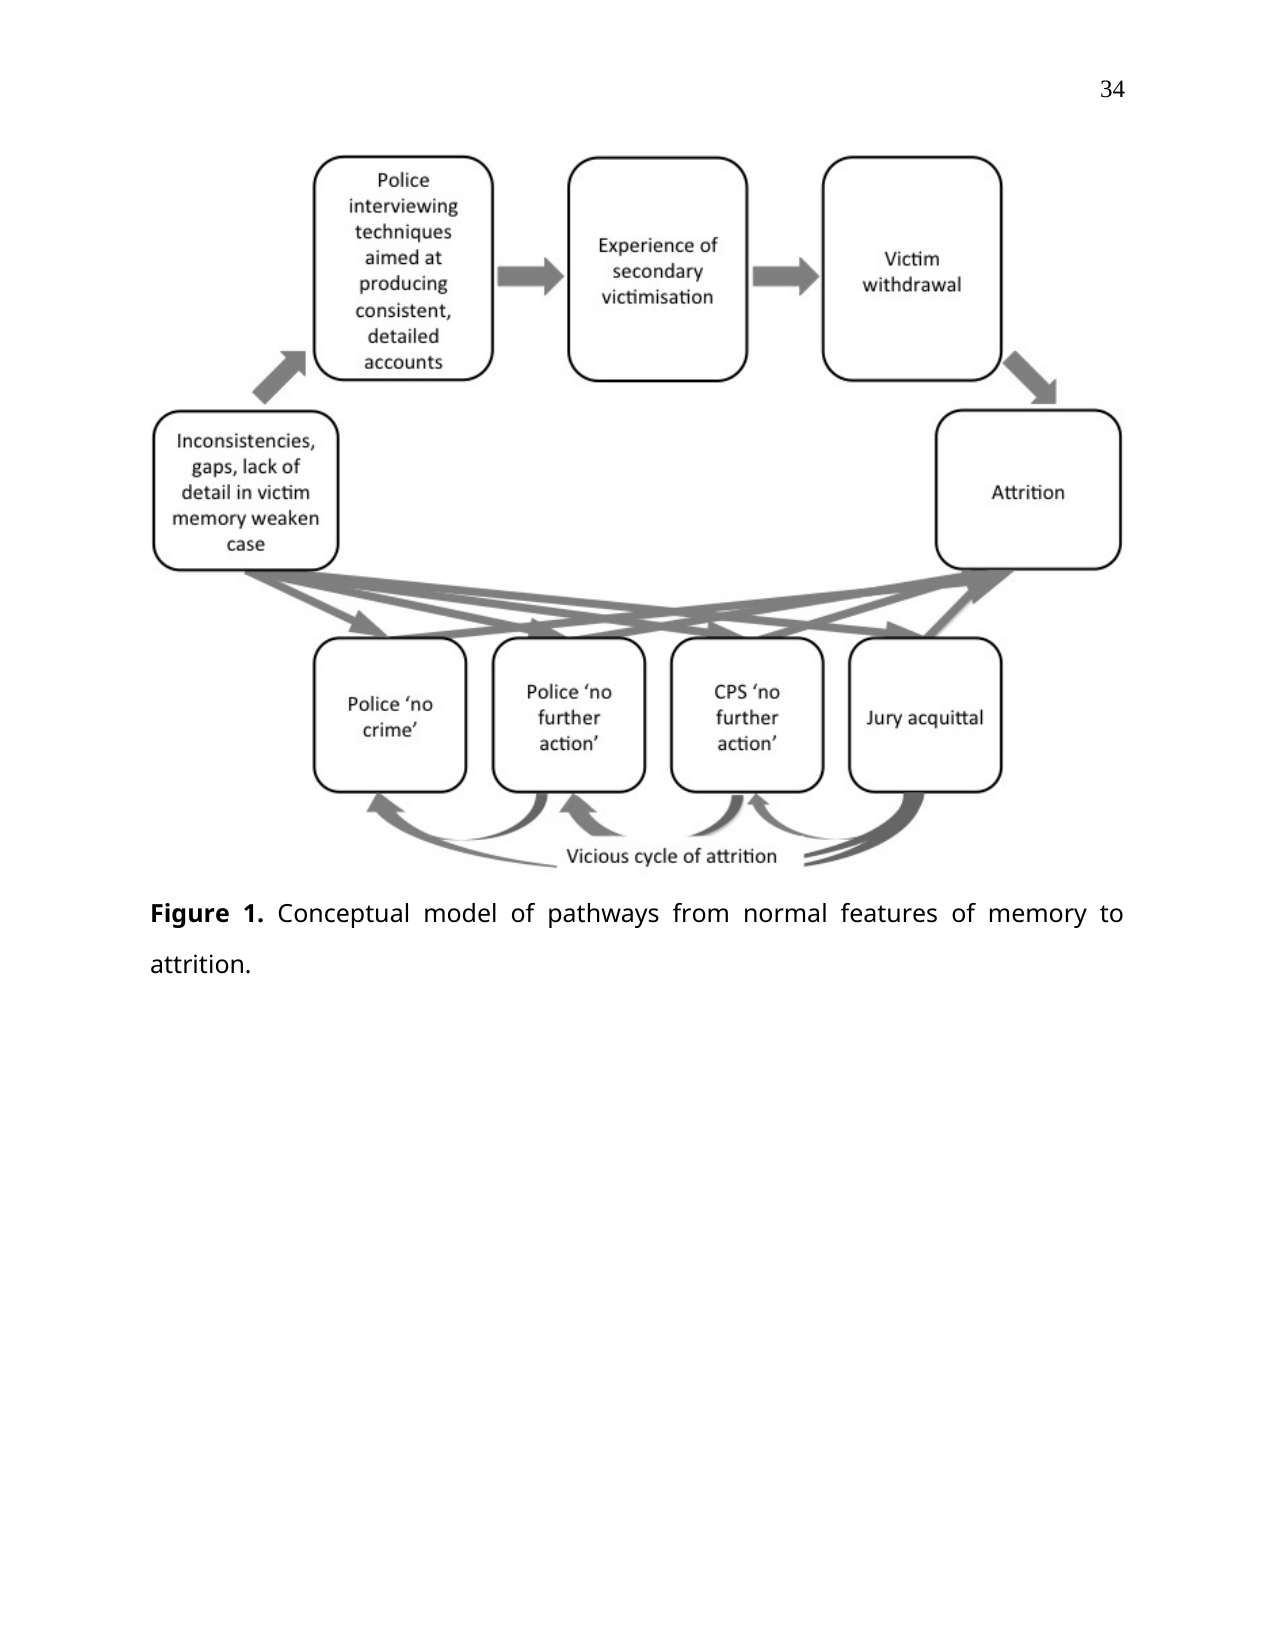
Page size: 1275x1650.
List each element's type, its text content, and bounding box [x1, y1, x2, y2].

text Figure 1. Conceptual model of pathways from normal features of memory to attrition. [150, 896, 1125, 981]
picture [150, 150, 1125, 882]
